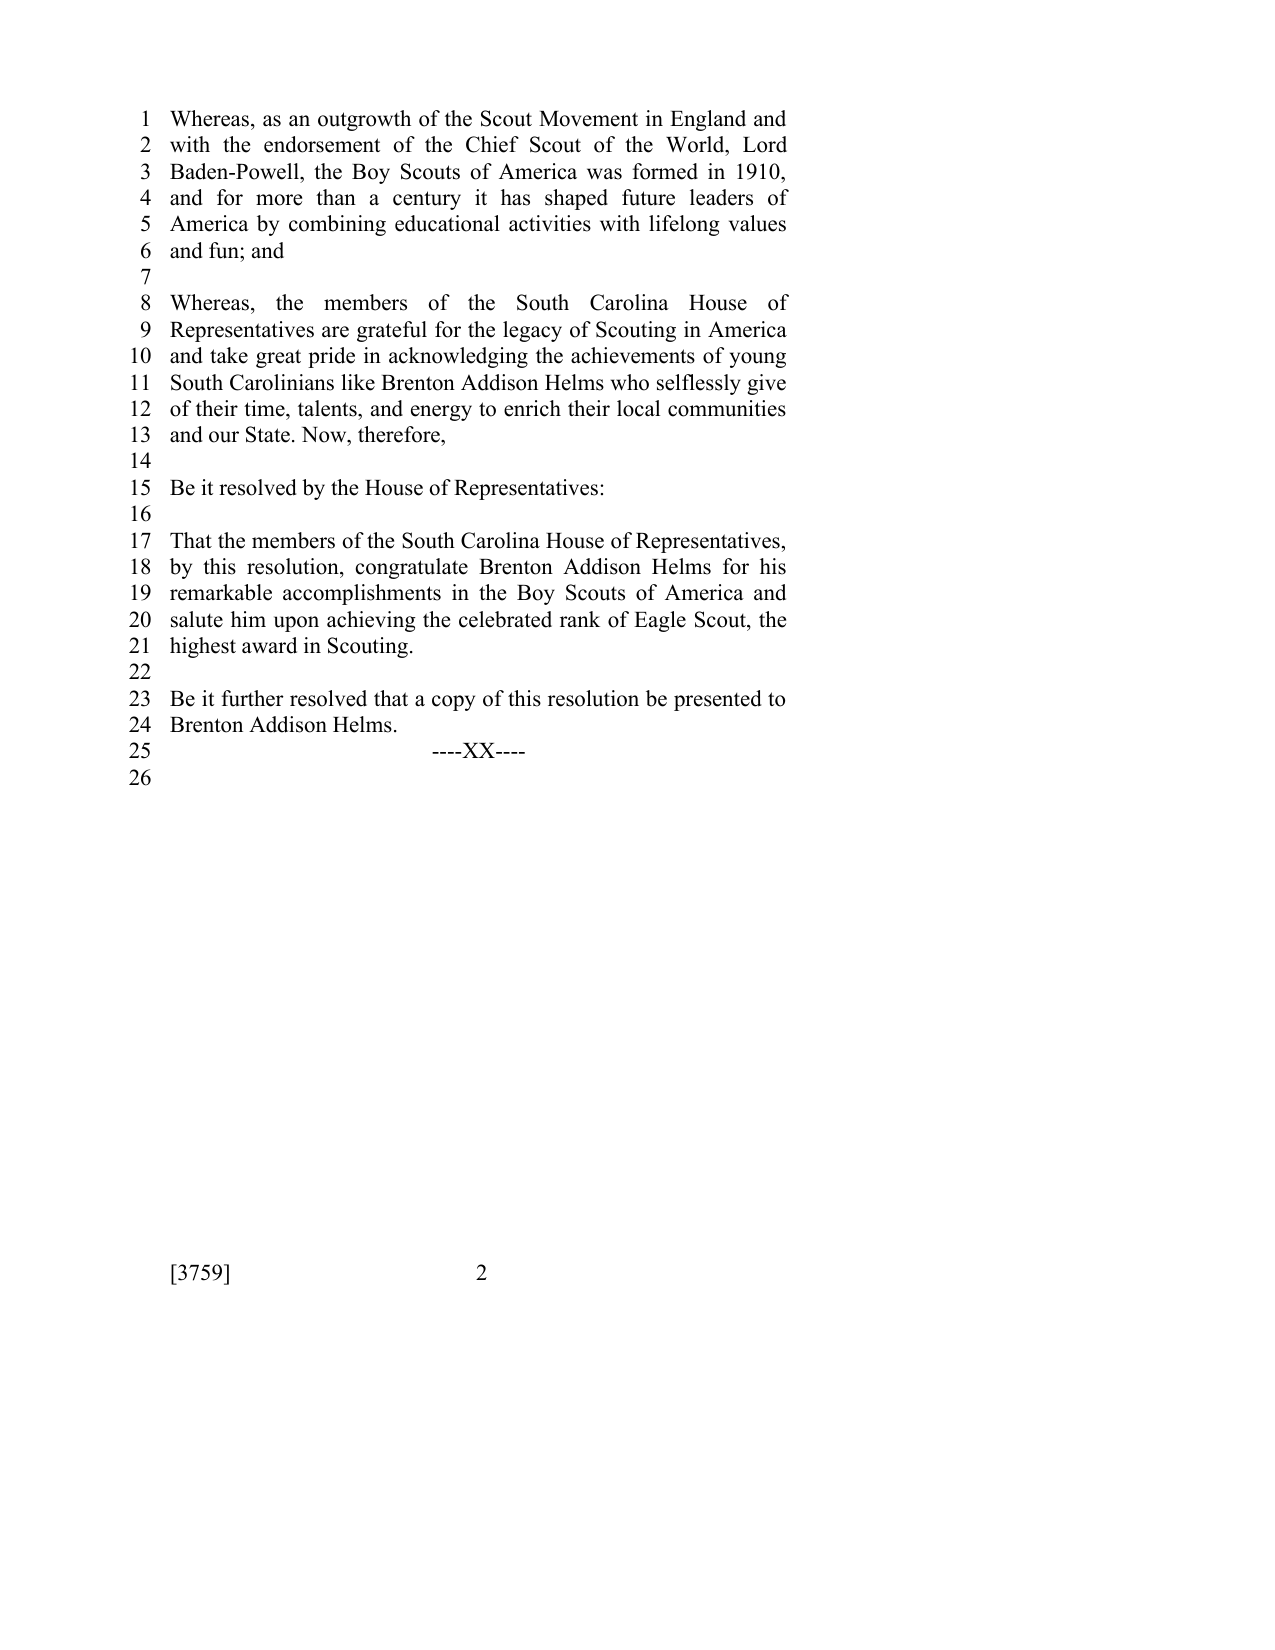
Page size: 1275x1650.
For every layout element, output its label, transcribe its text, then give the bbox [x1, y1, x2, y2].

text Be it resolved by the House of Representatives: [169, 474, 787, 500]
text Whereas, as an outgrowth of the Scout Movement in England and with the endorsement of the Chief Scout of the World, Lord Baden-Powell, the Boy Scouts of America was formed in 1910, and for more than a century it has shaped future leaders of America by combining educational activities with lifelong values and fun; and [169, 105, 787, 263]
text ----XX---- [169, 737, 787, 764]
text Whereas, the members of the South Carolina House of Representatives are grateful for the legacy of Scouting in America and take great pride in acknowledging the achievements of young South Carolinians like Brenton Addison Helms who selflessly give of their time, talents, and energy to enrich their local communities and our State. Now, therefore, [169, 289, 787, 448]
text Be it further resolved that a copy of this resolution be presented to Brenton Addison Helms. [169, 685, 787, 737]
text That the members of the South Carolina House of Representatives, by this resolution, congratulate Brenton Addison Helms for his remarkable accomplishments in the Boy Scouts of America and salute him upon achieving the celebrated rank of Eagle Scout, the highest award in Scouting. [169, 527, 787, 658]
